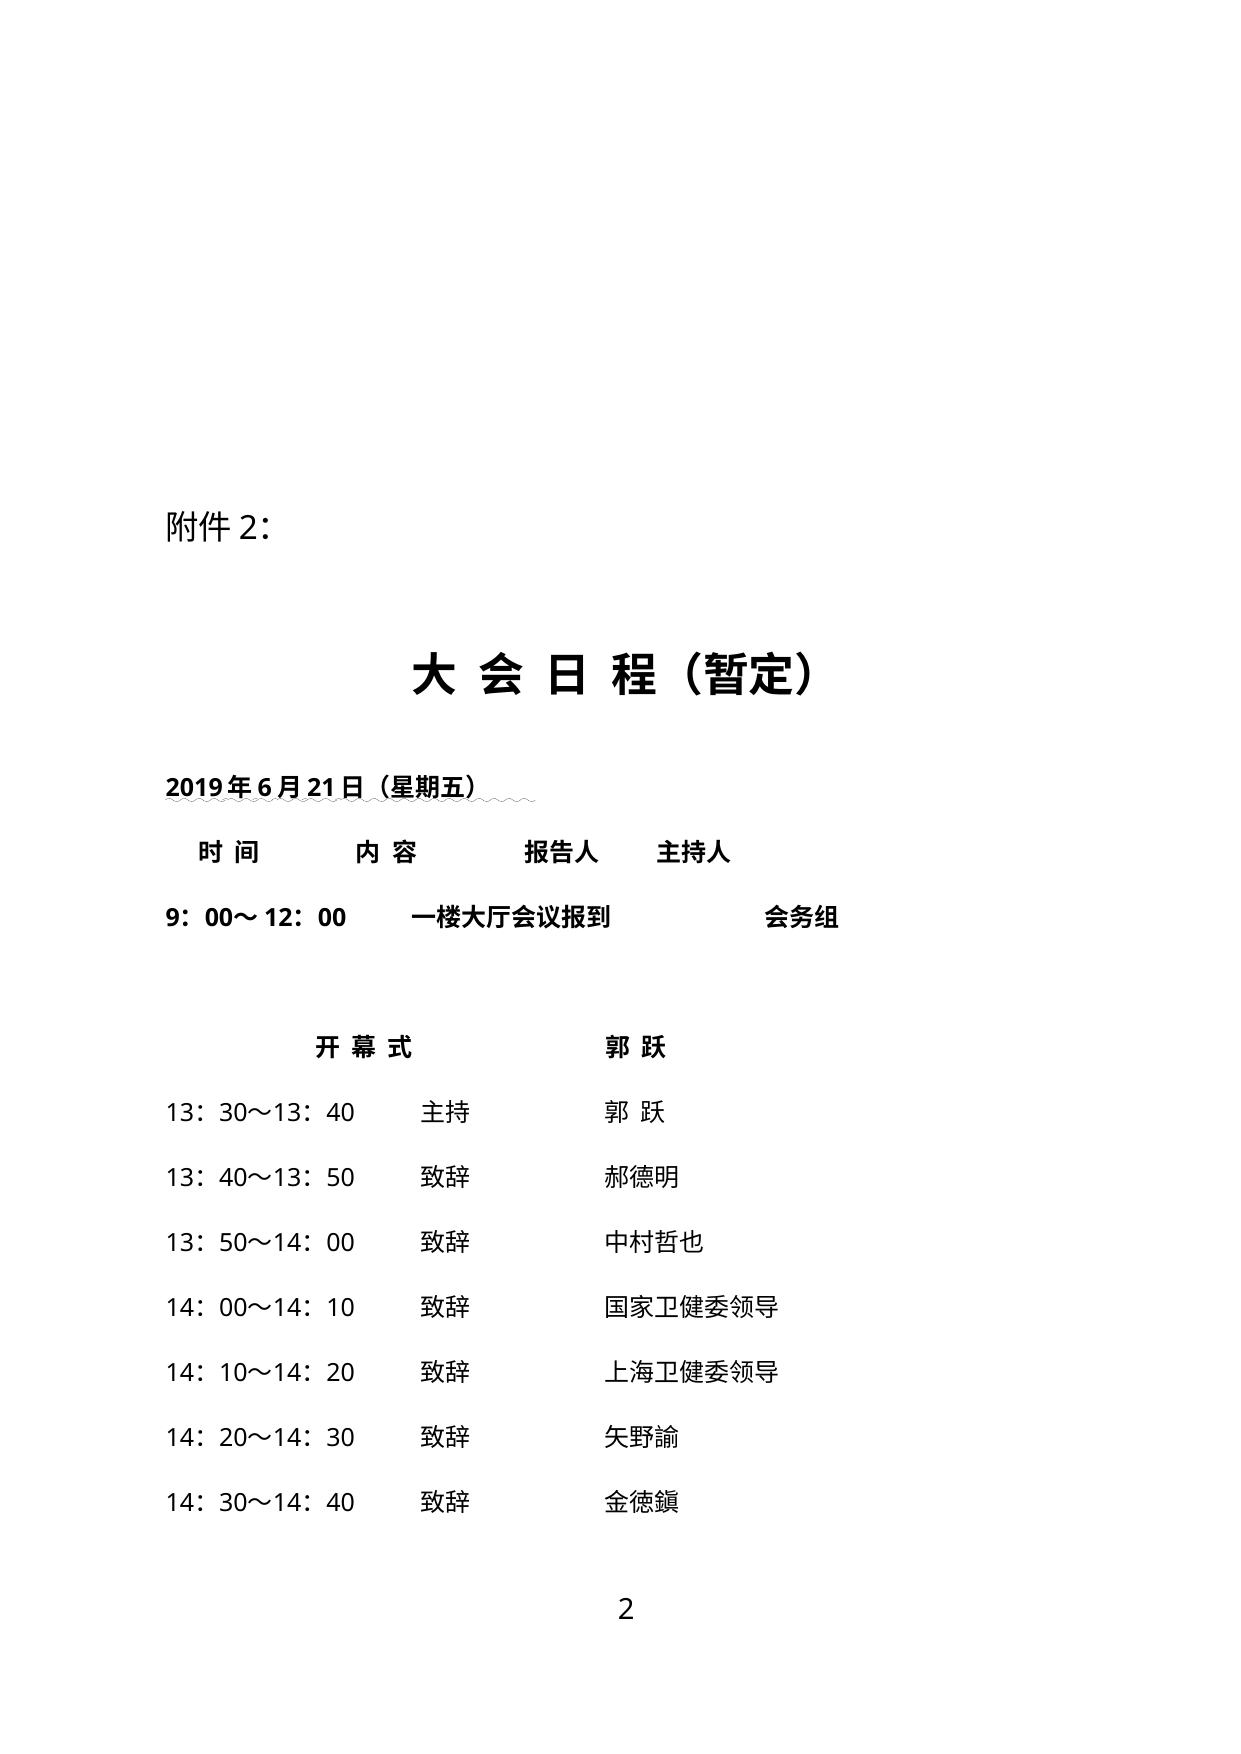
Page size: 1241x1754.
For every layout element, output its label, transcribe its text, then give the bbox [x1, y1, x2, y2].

text 开 幕 式 郭 跃 [165, 1013, 1087, 1078]
text 14：30～14：40 致辞 金徳鎭 [165, 1468, 1087, 1533]
text 附件2： [165, 493, 1087, 558]
text 时 间 内 容 报告人 主持人 [165, 818, 1087, 883]
text 大 会 日 程（暂定） [165, 623, 1087, 720]
text 13：40～13：50 致辞 郝德明 [165, 1143, 1087, 1208]
text 13：30～13：40 主持 郭 跃 [165, 1078, 1087, 1143]
text 14：20～14：30 致辞 矢野諭 [165, 1403, 1087, 1468]
text 14：00～14：10 致辞 国家卫健委领导 [165, 1273, 1087, 1338]
text 9：00～ 12：00 一楼大厅会议报到 会务组 [165, 883, 1087, 948]
text 14：10～14：20 致辞 上海卫健委领导 [165, 1338, 1087, 1403]
text 13：50～14：00 致辞 中村哲也 [165, 1208, 1087, 1273]
text 2019年6月21日（星期五） [165, 753, 1087, 818]
